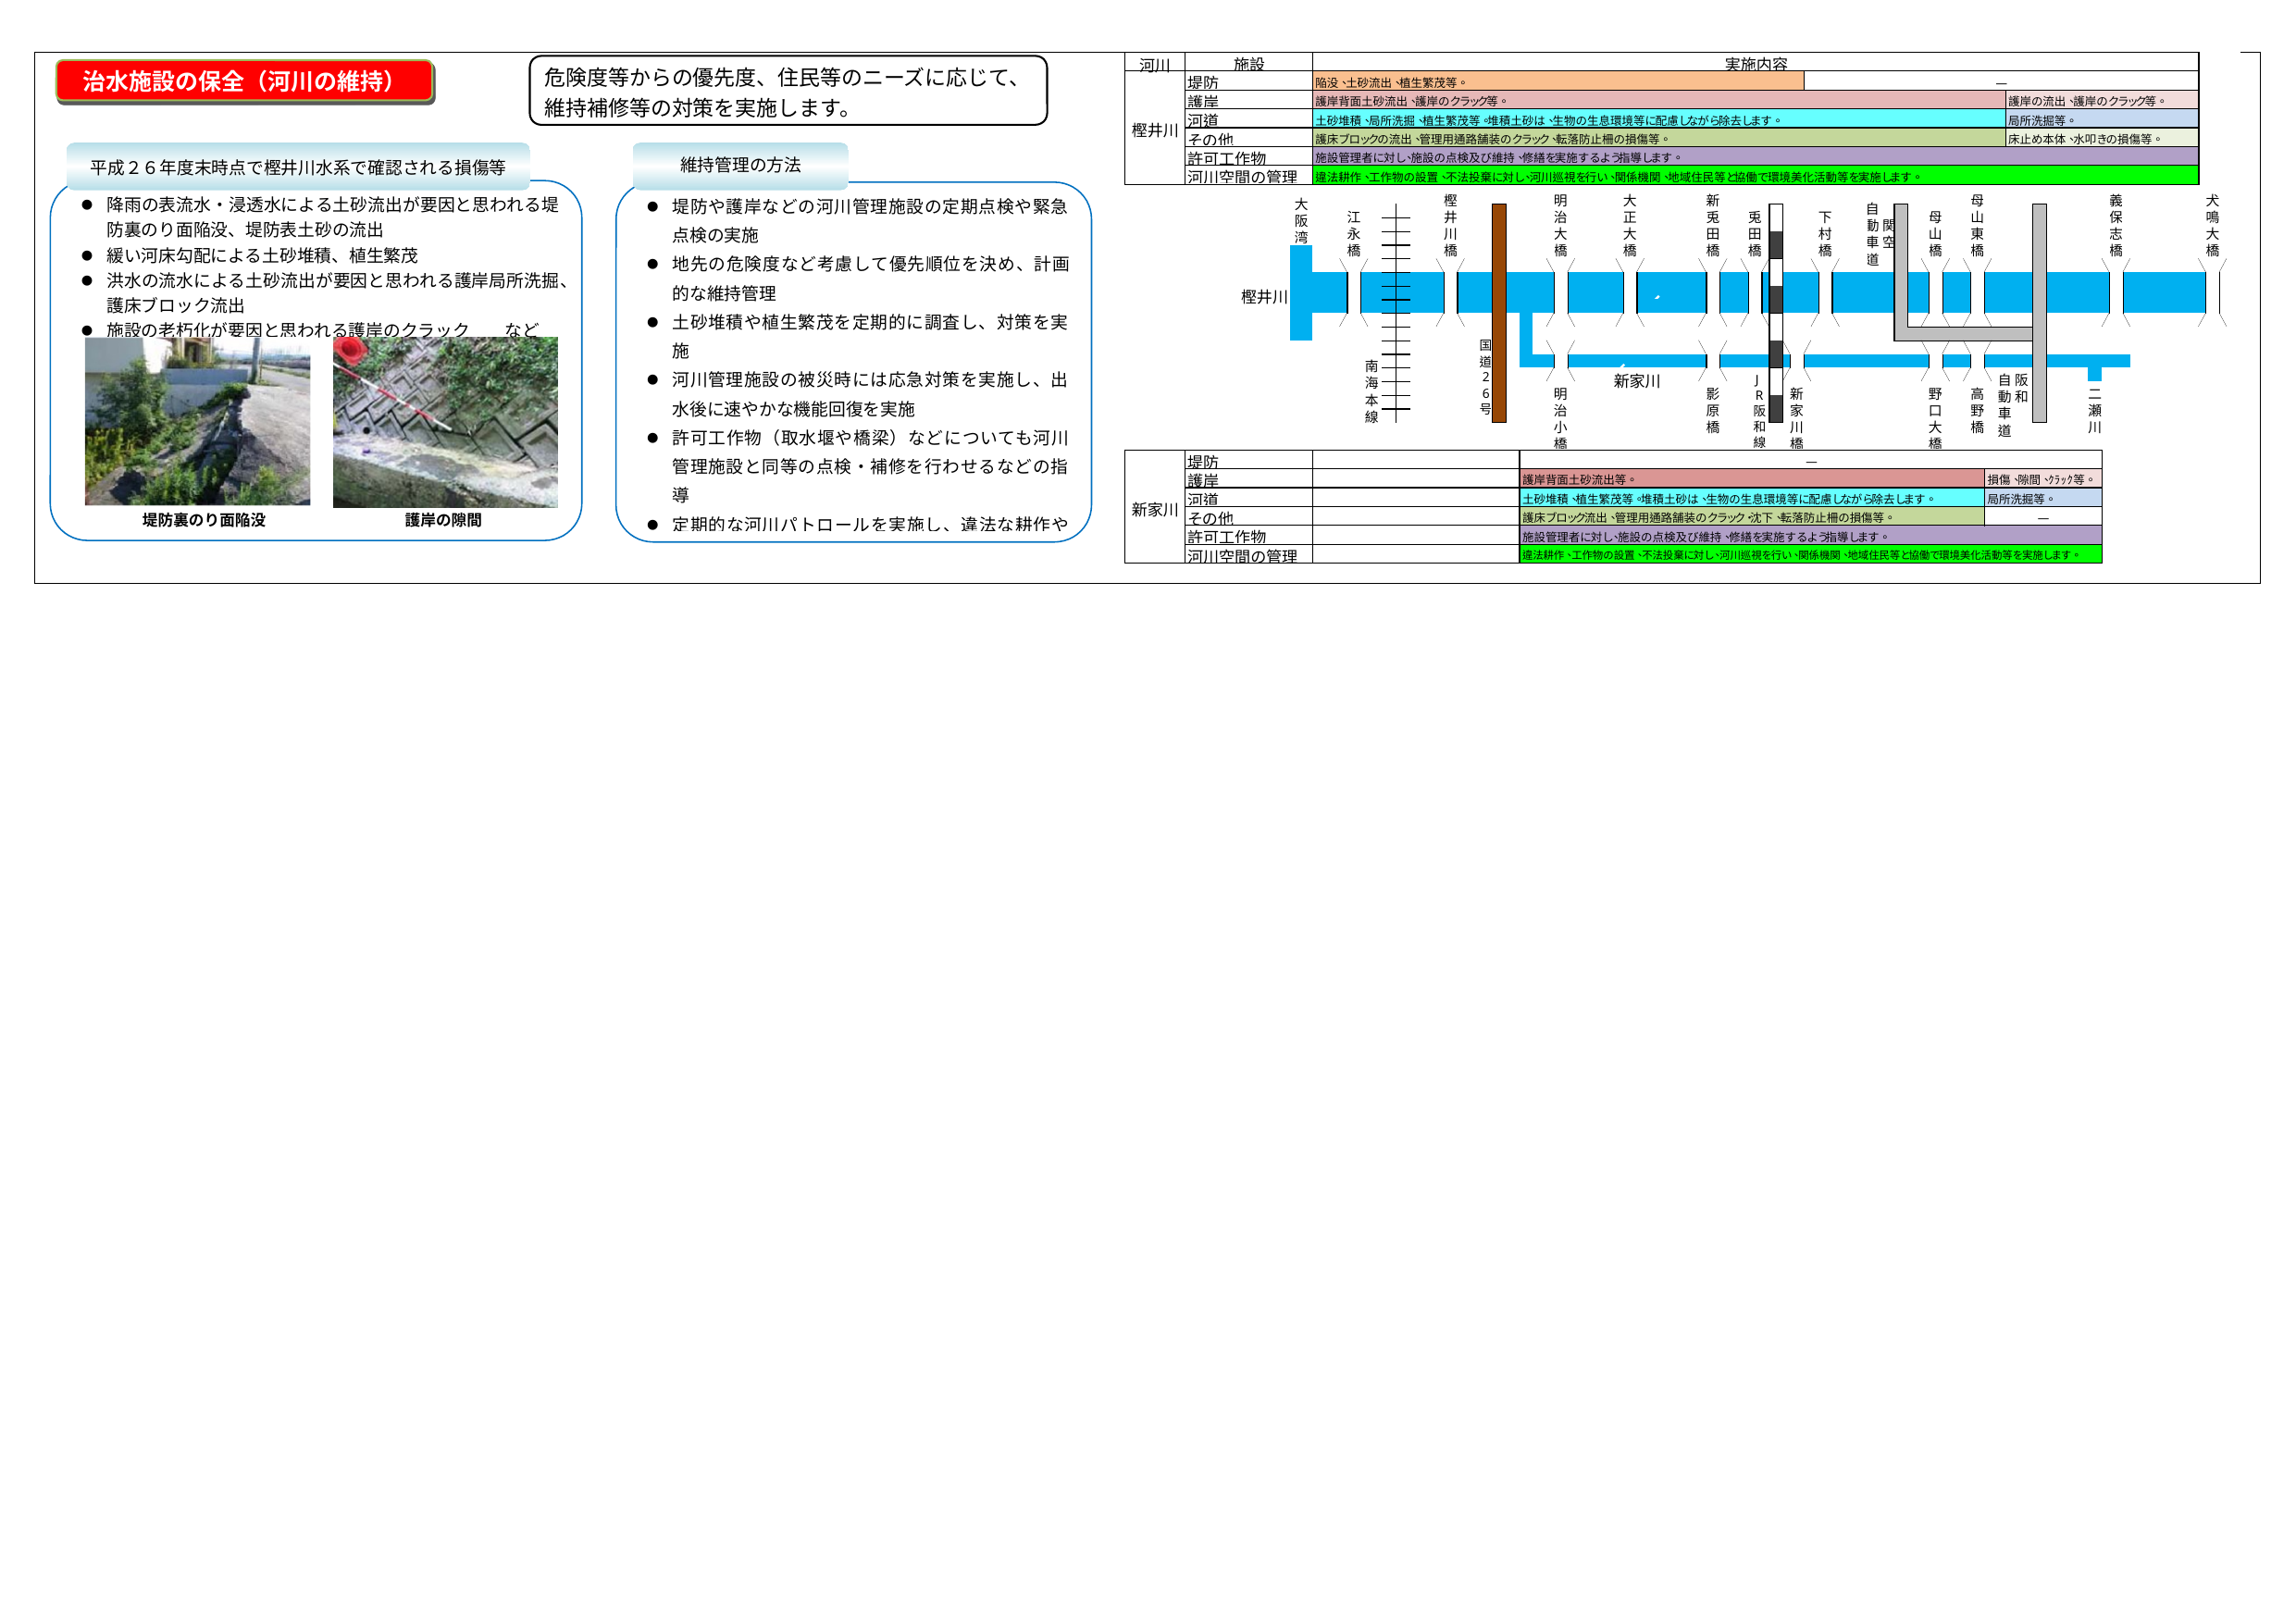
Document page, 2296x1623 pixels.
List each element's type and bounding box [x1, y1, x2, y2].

picture [84, 337, 311, 506]
table_cell [35, 53, 2260, 582]
picture [333, 337, 558, 508]
